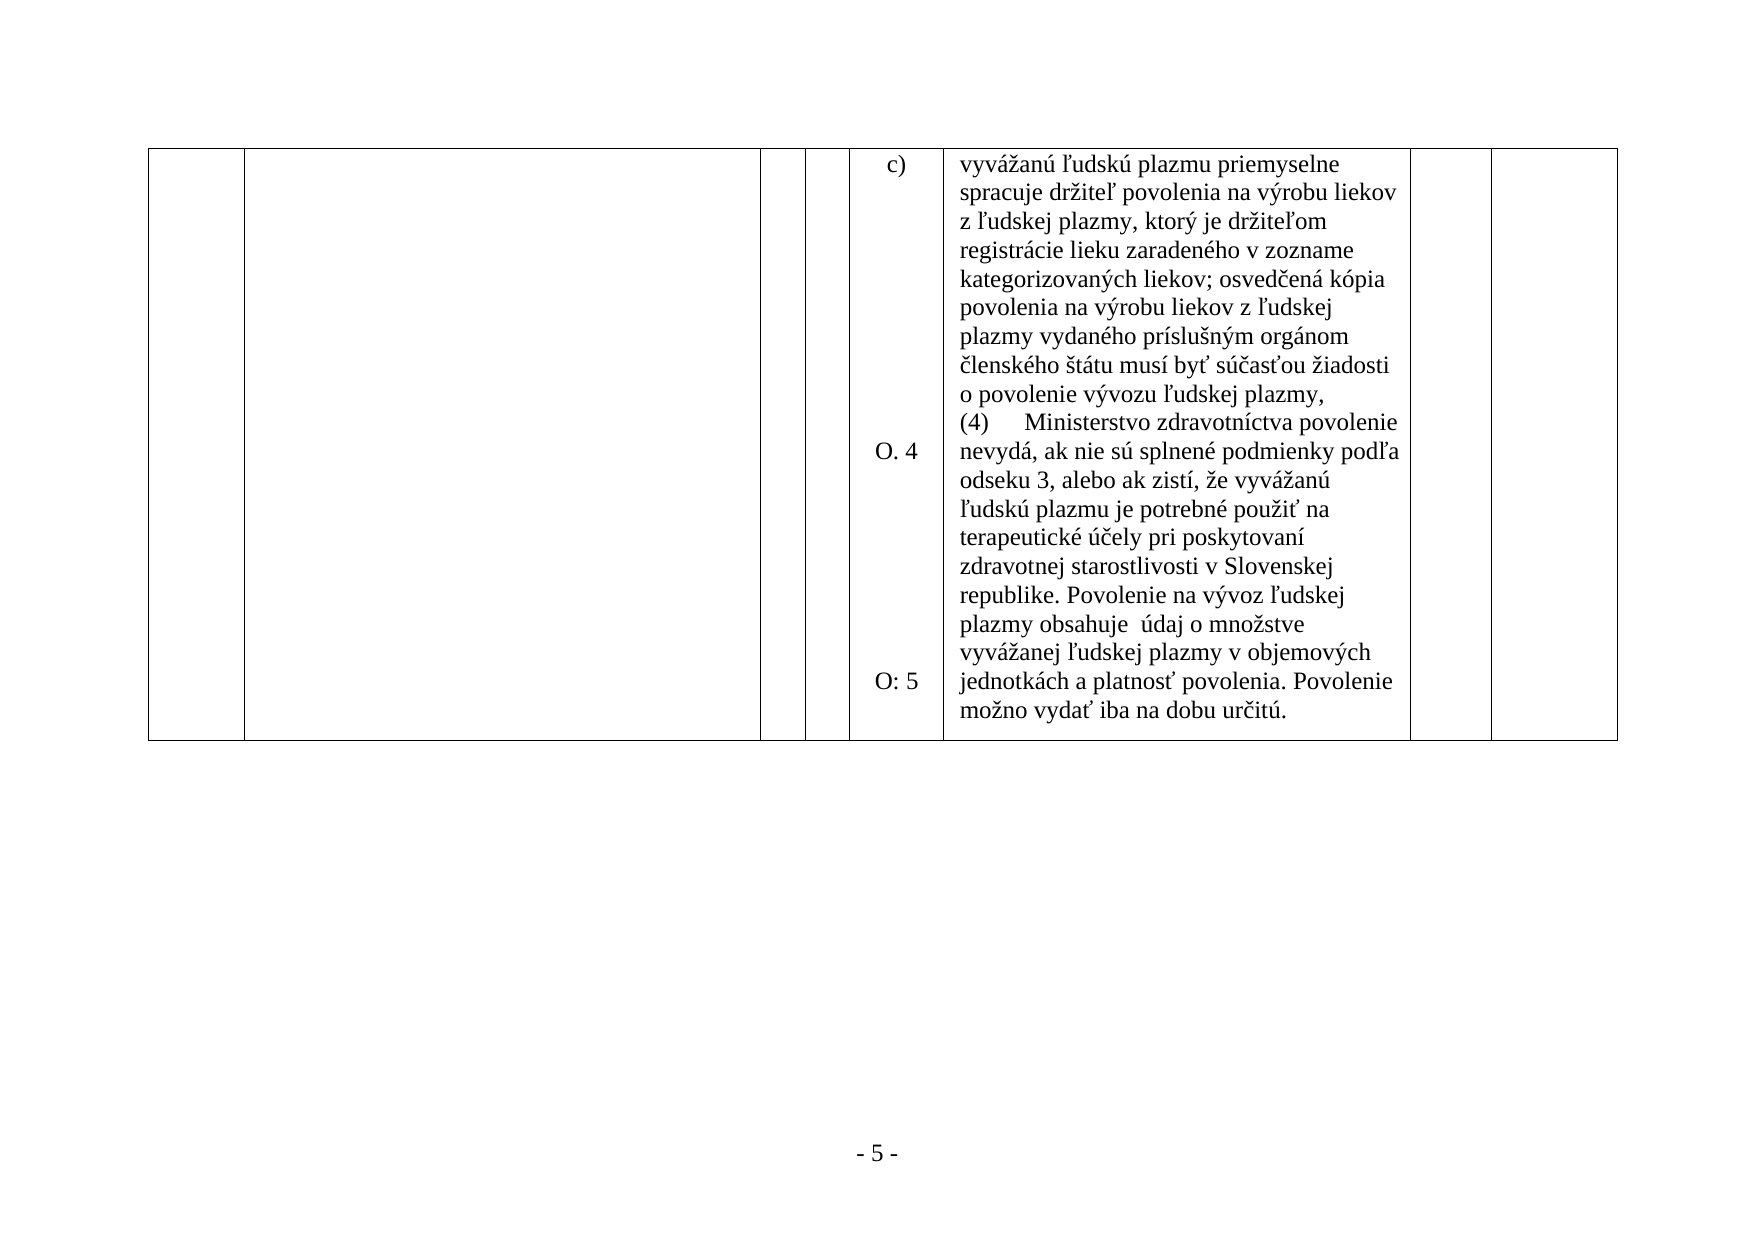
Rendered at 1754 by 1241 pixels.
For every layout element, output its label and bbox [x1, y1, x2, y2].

table_cell [806, 149, 849, 740]
table_cell [944, 149, 1410, 740]
table_cell [761, 149, 805, 740]
table_cell [1492, 149, 1617, 740]
table_cell [245, 149, 760, 740]
table_cell [149, 149, 244, 740]
table_cell [850, 149, 943, 740]
table_cell [1411, 149, 1491, 740]
